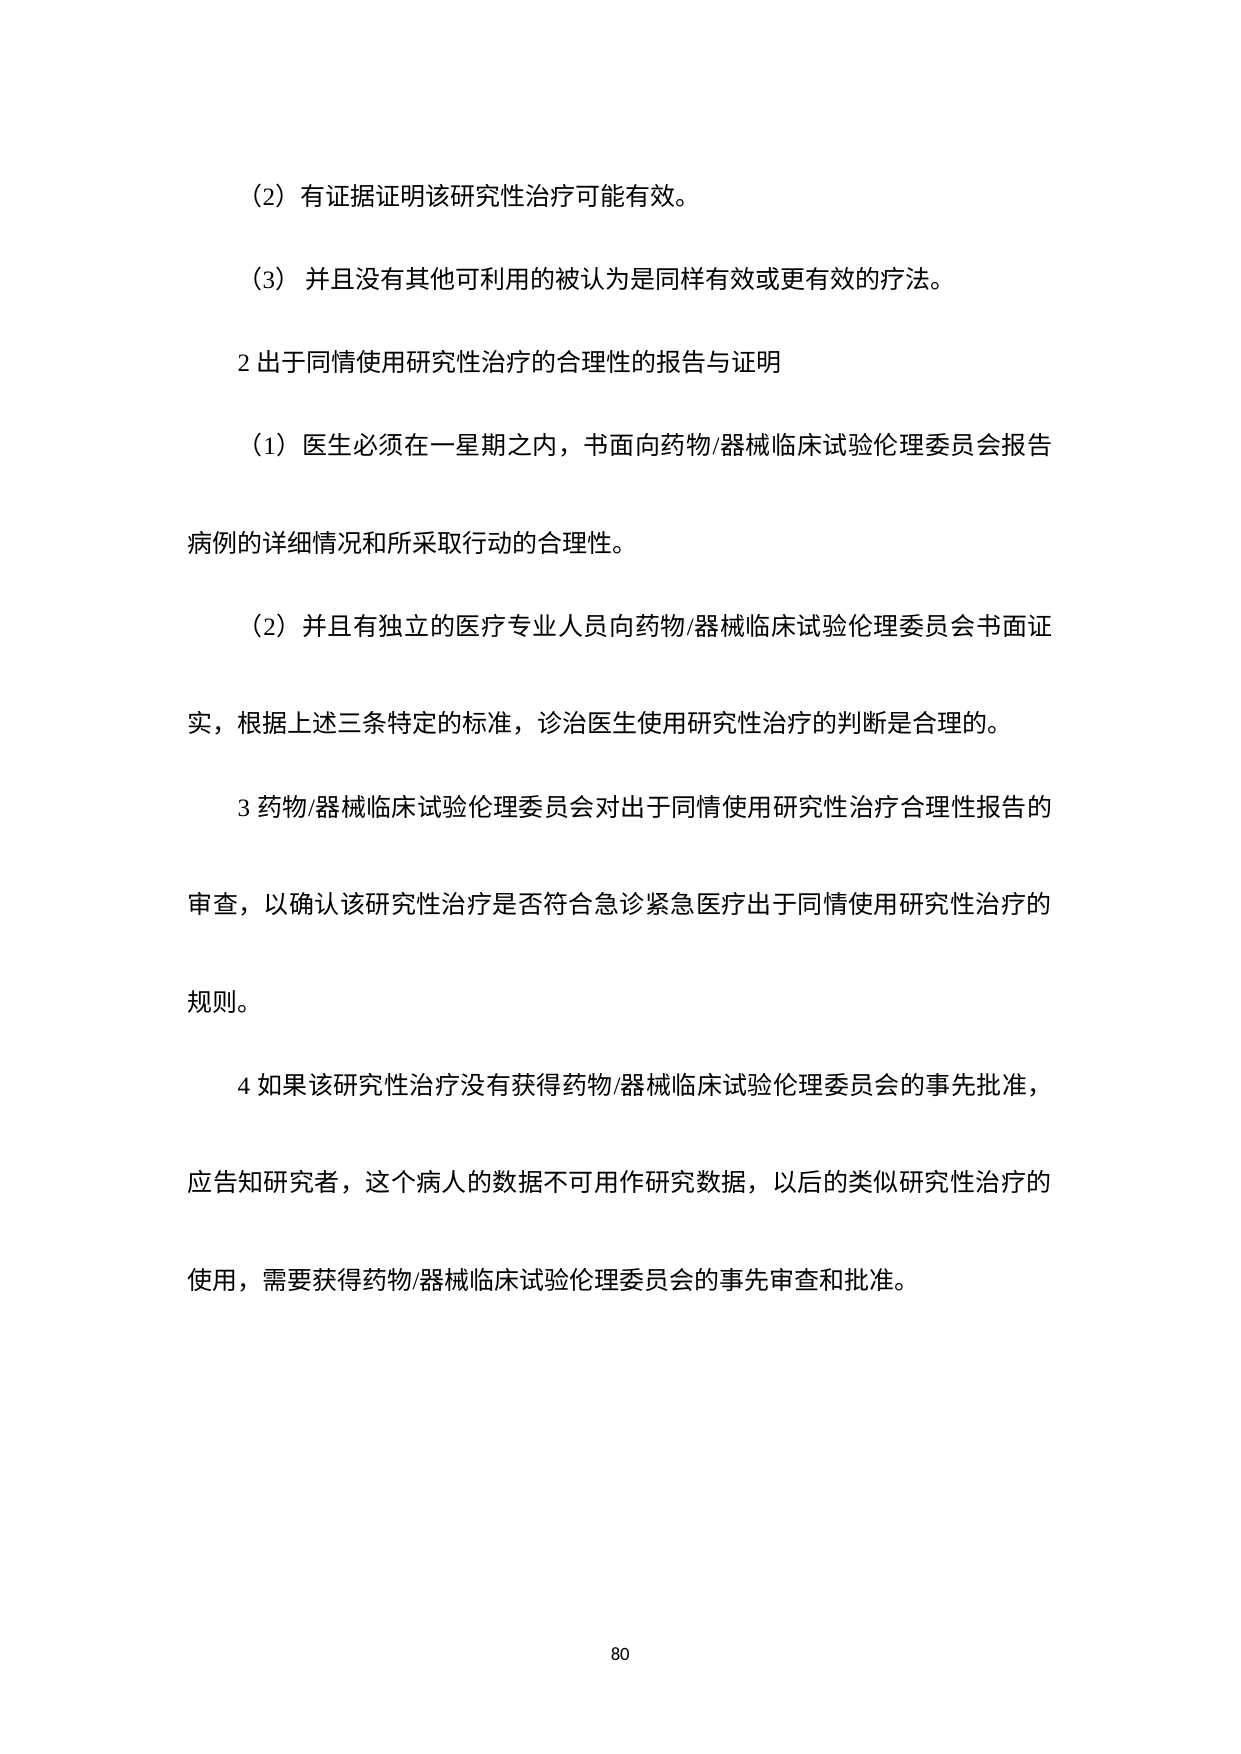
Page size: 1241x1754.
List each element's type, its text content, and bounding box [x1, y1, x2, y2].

text （2）并且有独立的医疗专业人员向药物/器械临床试验伦理委员会书面证实，根据上述三条特定的标准，诊治医生使用研究性治疗的判断是合理的。 [187, 592, 1053, 754]
text （3） 并且没有其他可利用的被认为是同样有效或更有效的疗法。 [187, 245, 1053, 310]
text 4 如果该研究性治疗没有获得药物/器械临床试验伦理委员会的事先批准，应告知研究者，这个病人的数据不可用作研究数据，以后的类似研究性治疗的使用，需要获得药物/器械临床试验伦理委员会的事先审查和批准。 [187, 1051, 1053, 1311]
text 2 出于同情使用研究性治疗的合理性的报告与证明 [187, 328, 1053, 393]
text （2）有证据证明该研究性治疗可能有效。 [187, 162, 1053, 227]
text （1）医生必须在一星期之内，书面向药物/器械临床试验伦理委员会报告病例的详细情况和所采取行动的合理性。 [187, 411, 1053, 574]
text 3 药物/器械临床试验伦理委员会对出于同情使用研究性治疗合理性报告的审查，以确认该研究性治疗是否符合急诊紧急医疗出于同情使用研究性治疗的规则。 [187, 773, 1053, 1033]
